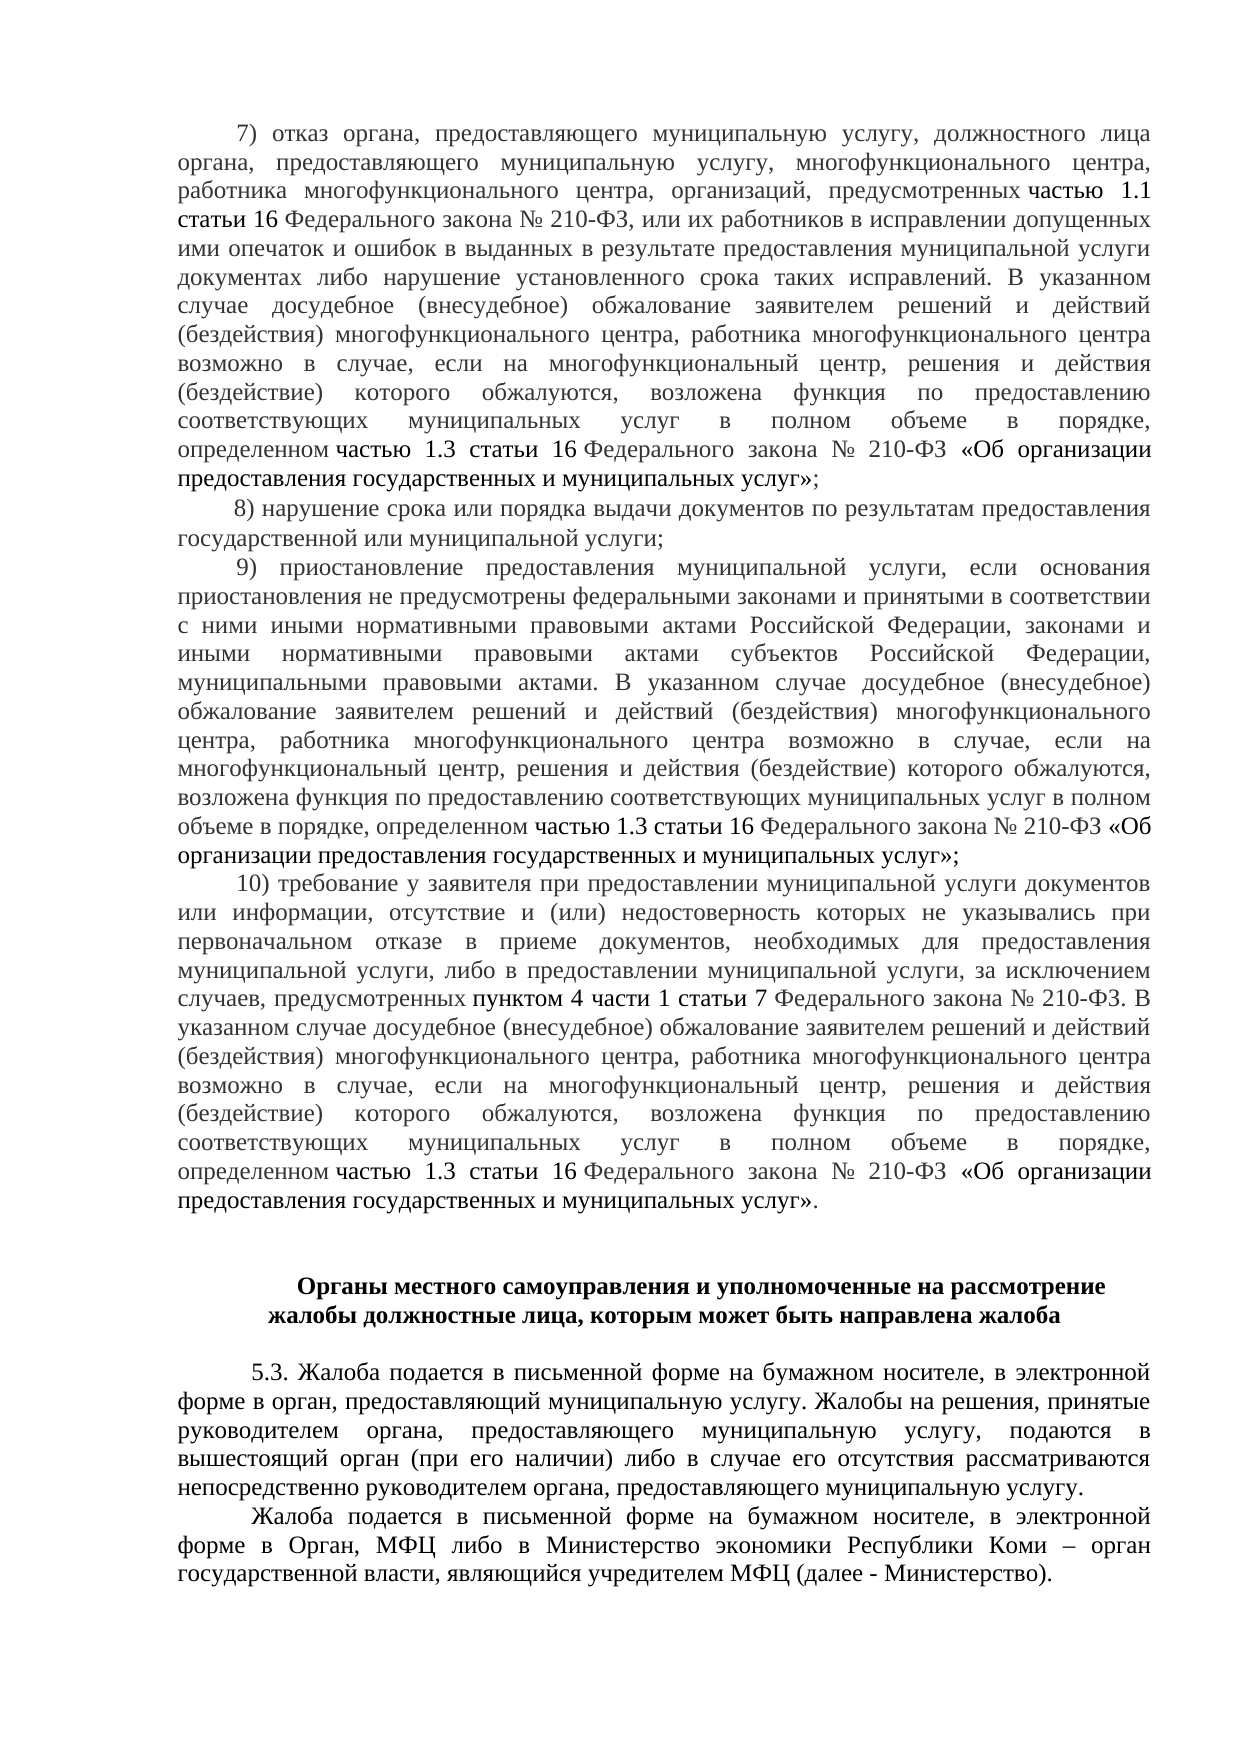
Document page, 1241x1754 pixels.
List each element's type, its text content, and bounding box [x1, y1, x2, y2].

text 10) требование у заявителя при предоставлении муниципальной услуги документов или информации, отсутствие и (или) недостоверность которых не указывались при первоначальном отказе в приеме документов, необходимых для предоставления муниципальной услуги, либо в предоставлении муниципальной услуги, за исключением случаев, предусмотренных пунктом 4 части 1 статьи 7 Федерального закона № 210-ФЗ. В указанном случае досудебное (внесудебное) обжалование заявителем решений и действий (бездействия) многофункционального центра, работника многофункционального центра возможно в случае, если на многофункциональный центр, решения и действия (бездействие) которого обжалуются, возложена функция по предоставлению соответствующих муниципальных услуг в полном объеме в порядке, определенном частью 1.3 статьи 16 Федерального закона № 210-ФЗ «Об организации предоставления государственных и муниципальных услуг». [177, 868, 1152, 1213]
text Органы местного самоуправления и уполномоченные на рассмотрение жалобы должностные лица, которым может быть направлена жалоба [177, 1271, 1152, 1328]
text 9) приостановление предоставления муниципальной услуги, если основания приостановления не предусмотрены федеральными законами и принятыми в соответствии с ними иными нормативными правовыми актами Российской Федерации, законами и иными нормативными правовыми актами субъектов Российской Федерации, муниципальными правовыми актами. В указанном случае досудебное (внесудебное) обжалование заявителем решений и действий (бездействия) многофункционального центра, работника многофункционального центра возможно в случае, если на многофункциональный центр, решения и действия (бездействие) которого обжалуются, возложена функция по предоставлению соответствующих муниципальных услуг в полном объеме в порядке, определенном частью 1.3 статьи 16 Федерального закона № 210-ФЗ «Об организации предоставления государственных и муниципальных услуг»; [177, 552, 1152, 868]
text 7) отказ органа, предоставляющего муниципальную услугу, должностного лица органа, предоставляющего муниципальную услугу, многофункционального центра, работника многофункционального центра, организаций, предусмотренных частью 1.1 статьи 16 Федерального закона № 210-ФЗ, или их работников в исправлении допущенных ими опечаток и ошибок в выданных в результате предоставления муниципальной услуги документах либо нарушение установленного срока таких исправлений. В указанном случае досудебное (внесудебное) обжалование заявителем решений и действий (бездействия) многофункционального центра, работника многофункционального центра возможно в случае, если на многофункциональный центр, решения и действия (бездействие) которого обжалуются, возложена функция по предоставлению соответствующих муниципальных услуг в полном объеме в порядке, определенном частью 1.3 статьи 16 Федерального закона № 210-ФЗ «Об организации предоставления государственных и муниципальных услуг»; [177, 118, 1152, 492]
text Жалоба подается в письменной форме на бумажном носителе, в электронной форме в Орган, МФЦ либо в Министерство экономики Республики Коми – орган государственной власти, являющийся учредителем МФЦ (далее - Министерство). [177, 1501, 1152, 1587]
text 8) нарушение срока или порядка выдачи документов по результатам предоставления государственной или муниципальной услуги; [177, 492, 1152, 552]
text 5.3. Жалоба подается в письменной форме на бумажном носителе, в электронной форме в орган, предоставляющий муниципальную услугу. Жалобы на решения, принятые руководителем органа, предоставляющего муниципальную услугу, подаются в вышестоящий орган (при его наличии) либо в случае его отсутствия рассматриваются непосредственно руководителем органа, предоставляющего муниципальную услугу. [177, 1357, 1152, 1501]
